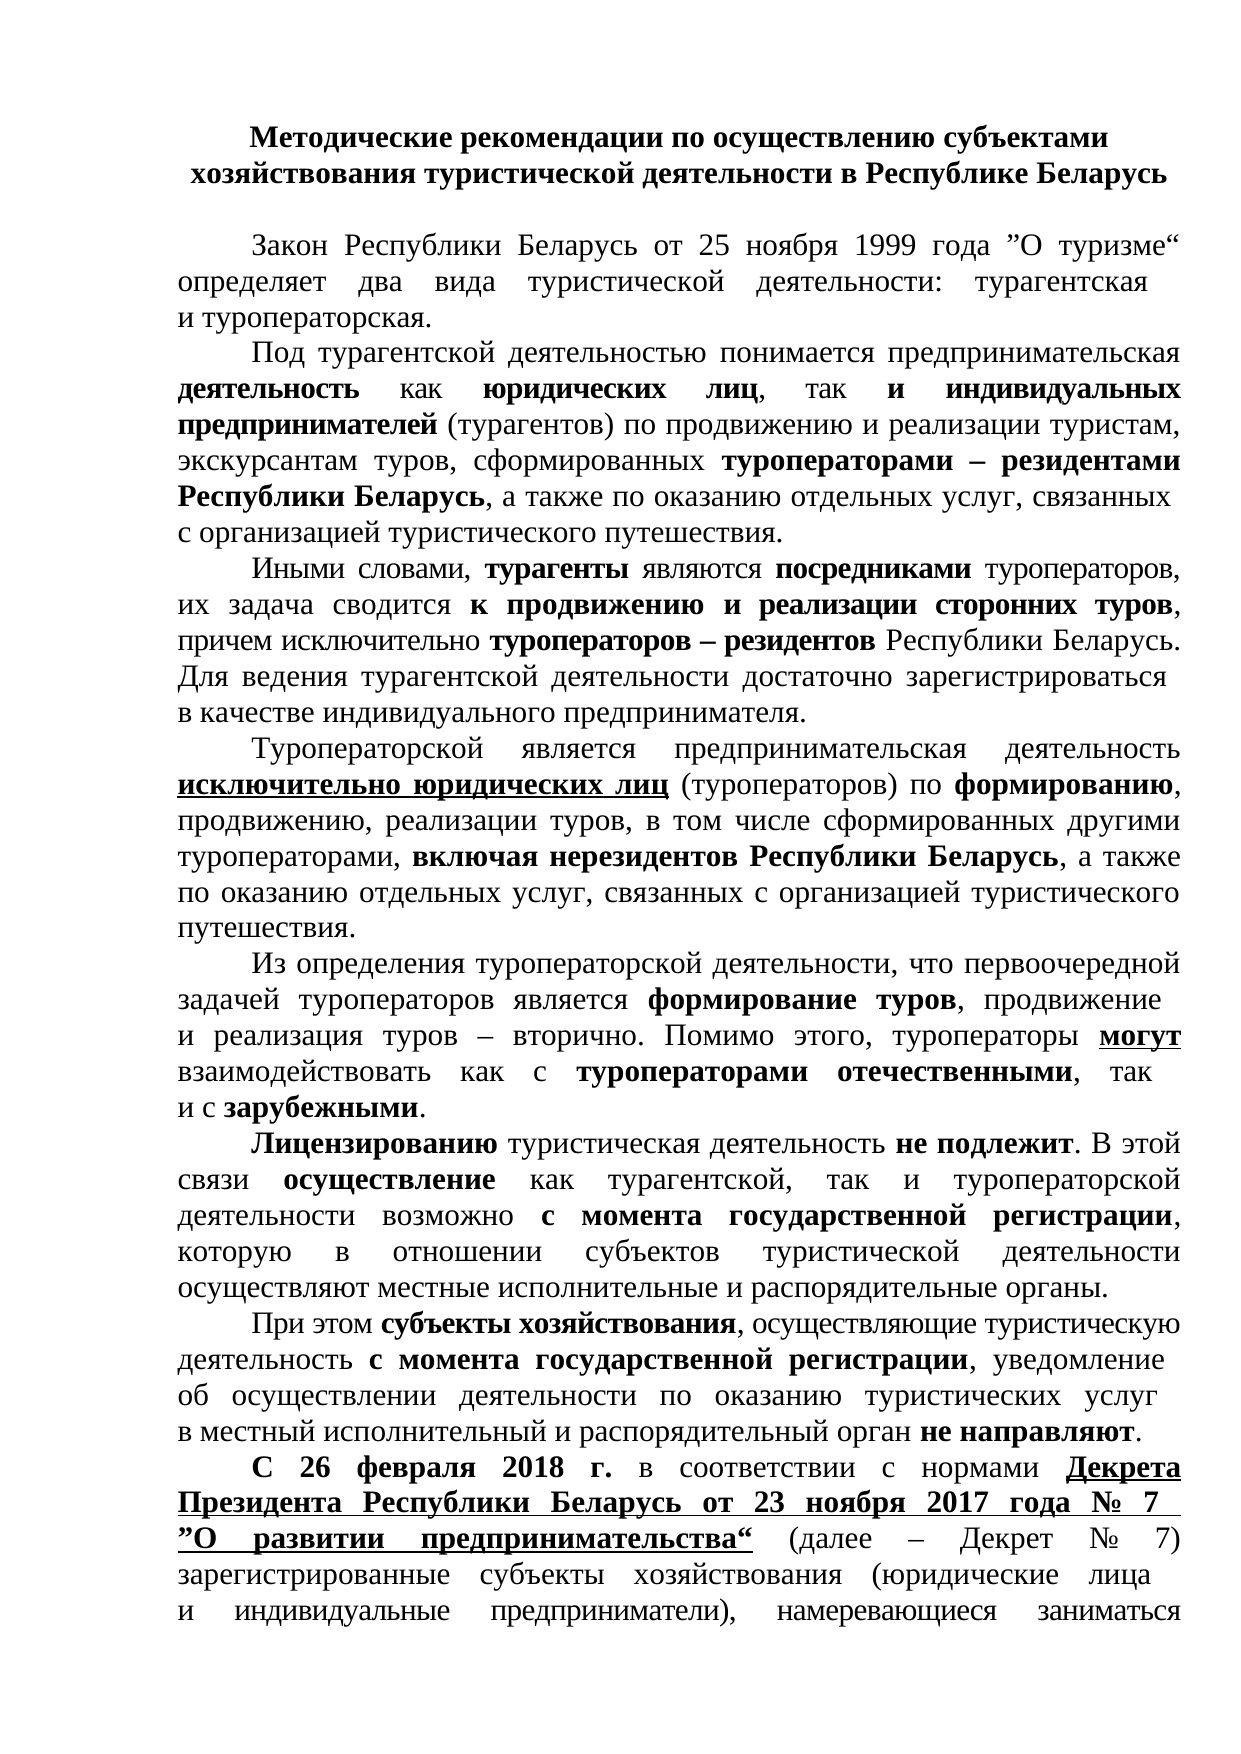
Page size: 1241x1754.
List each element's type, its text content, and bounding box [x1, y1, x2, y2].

text Закон Республики Беларусь от 25 ноября 1999 года ”О туризме“ определяет два вида туристической деятельности: турагентская и туроператорская. [177, 226, 1181, 334]
text Из определения туроператорской деятельности, что первоочередной задачей туроператоров является формирование туров, продвижение и реализация туров – вторично. Помимо этого, туроператоры могут взаимодействовать как с туроператорами отечественными, так и с зарубежными. [177, 945, 1181, 1124]
text Иными словами, турагенты являются посредниками туроператоров, их задача сводится к продвижению и реализации сторонних туров, причем исключительно туроператоров – резидентов Республики Беларусь. Для ведения турагентской деятельности достаточно зарегистрироваться в качестве индивидуального предпринимателя. [177, 549, 1181, 729]
text Методические рекомендации по осуществлению субъектами хозяйствования туристической деятельности в Республике Беларусь [177, 118, 1181, 190]
text Под турагентской деятельностью понимается предпринимательская деятельность как юридических лиц, так и индивидуальных предпринимателей (турагентов) по продвижению и реализации туристам, экскурсантам туров, сформированных туроператорами – резидентами Республики Беларусь, а также по оказанию отдельных услуг, связанных с организацией туристического путешествия. [177, 334, 1181, 549]
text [177, 1516, 1181, 1627]
text Туроператорской является предпринимательская деятельность исключительно юридических лиц (туроператоров) по формированию, продвижению, реализации туров, в том числе сформированных другими туроператорами, включая нерезидентов Республики Беларусь, а также по оказанию отдельных услуг, связанных с организацией туристического путешествия. [177, 729, 1181, 945]
text При этом субъекты хозяйствования, осуществляющие туристическую деятельность с момента государственной регистрации, уведомление об осуществлении деятельности по оказанию туристических услуг в местный исполнительный и распорядительный орган не направляют. [177, 1304, 1181, 1448]
text Лицензированию туристическая деятельность не подлежит. В этой связи осуществление как турагентской, так и туроператорской деятельности возможно с момента государственной регистрации, которую в отношении субъектов туристической деятельности осуществляют местные исполнительные и распорядительные органы. [177, 1124, 1181, 1304]
